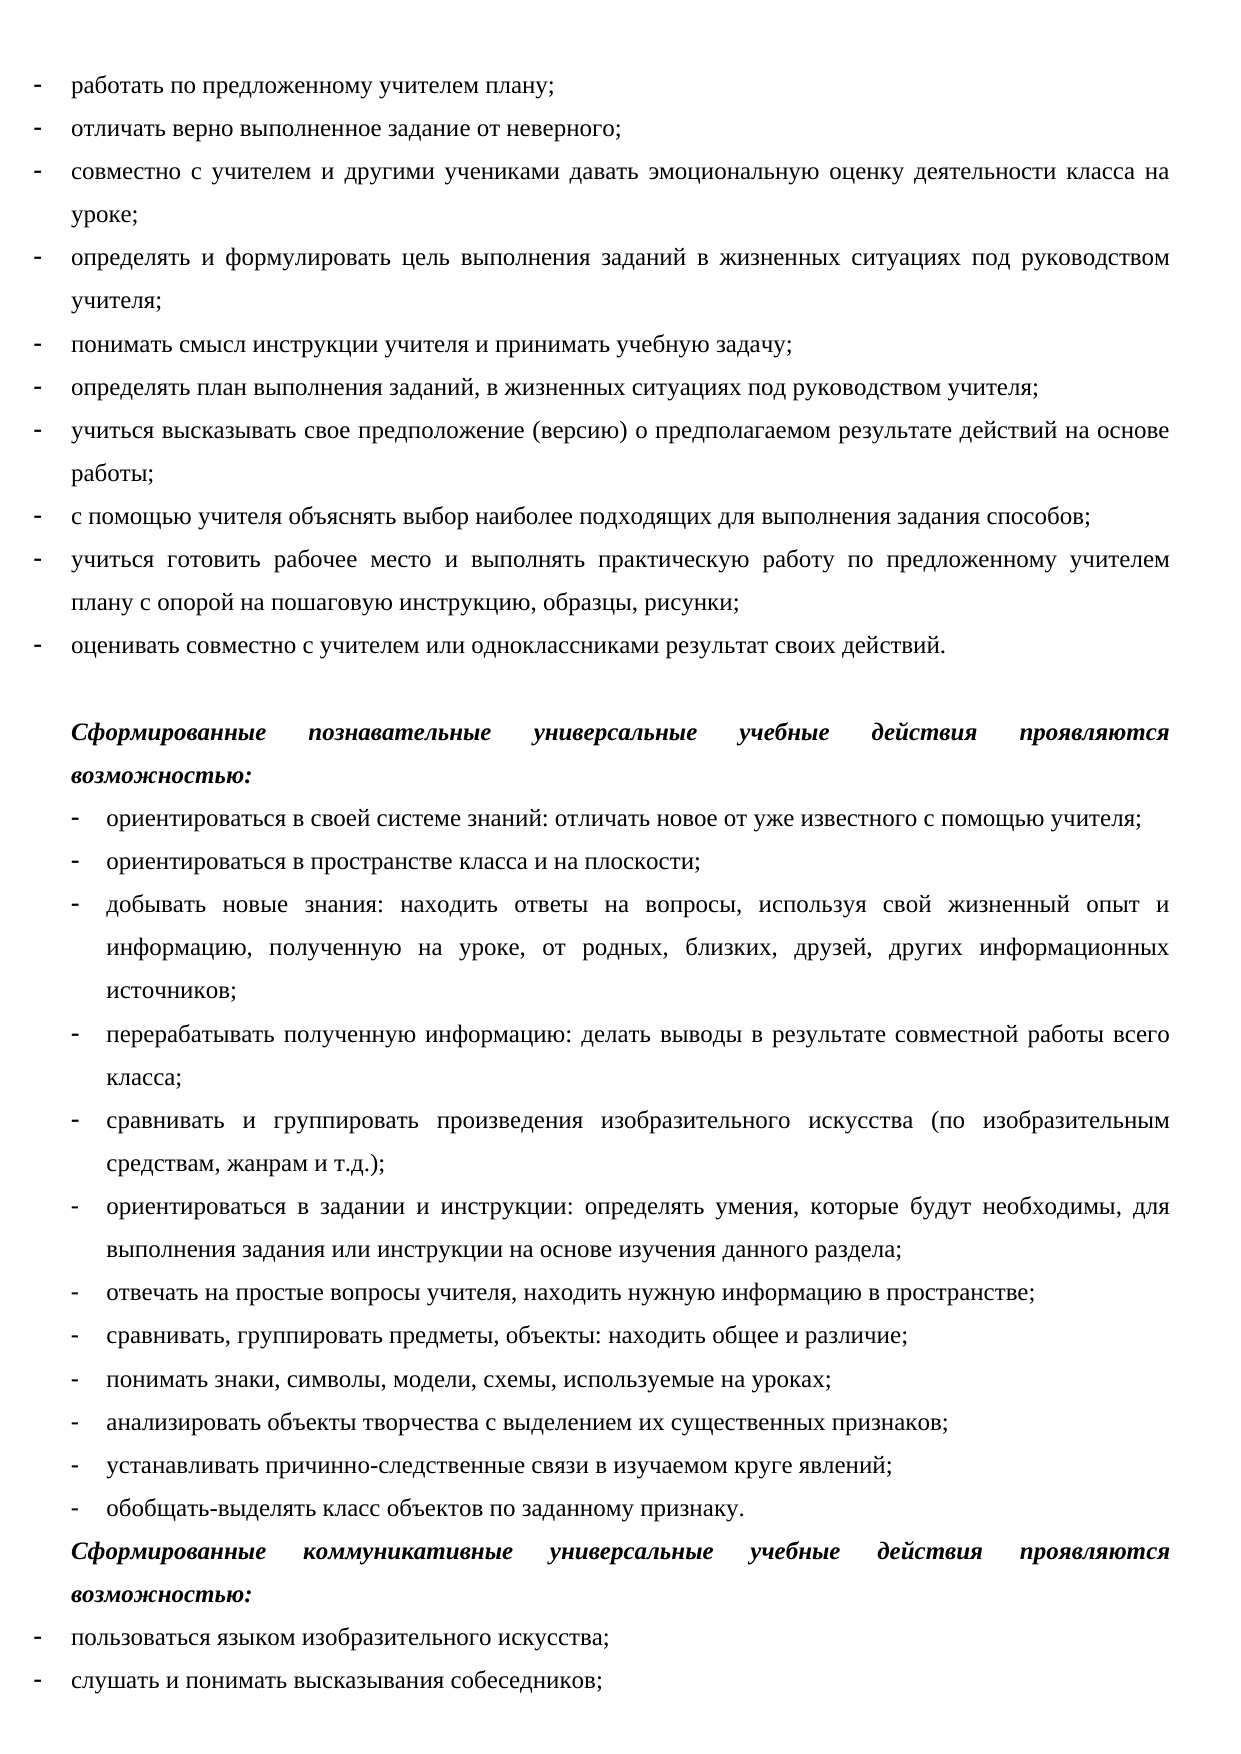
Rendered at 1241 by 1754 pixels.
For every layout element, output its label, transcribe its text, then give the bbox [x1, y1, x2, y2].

list сравнивать и группировать произведения изобразительного искусства (по изобразительным средствам, жанрам и т.д.); [71, 1105, 1171, 1177]
list совместно с учителем и другими учениками давать эмоциональную оценку деятельности класса на уроке; [33, 156, 1171, 228]
list понимать знаки, символы, модели, схемы, используемые на уроках; [71, 1364, 1171, 1392]
list понимать смысл инструкции учителя и принимать учебную задачу; [33, 329, 1171, 357]
list анализировать объекты творчества с выделением их существенных признаков; [71, 1407, 1171, 1436]
list сравнивать, группировать предметы, объекты: находить общее и различие; [71, 1321, 1171, 1349]
list с помощью учителя объяснять выбор наиболее подходящих для выполнения задания способов; [33, 501, 1171, 530]
text Сформированные коммуникативные универсальные учебные действия проявляются возможностью: [71, 1536, 1171, 1608]
list учиться готовить рабочее место и выполнять практическую работу по предложенному учителем плану с опорой на пошаговую инструкцию, образцы, рисунки; [33, 544, 1171, 616]
list пользоваться языком изобразительного искусства; [33, 1622, 1171, 1651]
list определять и формулировать цель выполнения заданий в жизненных ситуациях под руководством учителя; [33, 242, 1171, 314]
list ориентироваться в пространстве класса и на плоскости; [71, 846, 1171, 875]
list добывать новые знания: находить ответы на вопросы, используя свой жизненный опыт и информацию, полученную на уроке, от родных, близких, друзей, других информационных источников; [71, 889, 1171, 1004]
text Сформированные познавательные универсальные учебные действия проявляются возможностью: [71, 717, 1171, 789]
list устанавливать причинно-следственные связи в изучаемом круге явлений; [71, 1450, 1171, 1479]
list обобщать-выделять класс объектов по заданному признаку. [71, 1493, 1171, 1522]
list учиться высказывать свое предположение (версию) о предполагаемом результате действий на основе работы; [33, 415, 1171, 487]
list работать по предложенному учителем плану; [33, 70, 1171, 99]
list ориентироваться в своей системе знаний: отличать новое от уже известного с помощью учителя; [71, 803, 1171, 832]
list перерабатывать полученную информацию: делать выводы в результате совместной работы всего класса; [71, 1019, 1171, 1091]
list оценивать совместно с учителем или одноклассниками результат своих действий. [33, 631, 1171, 659]
list отвечать на простые вопросы учителя, находить нужную информацию в пространстве; [71, 1277, 1171, 1306]
list ориентироваться в задании и инструкции: определять умения, которые будут необходимы, для выполнения задания или инструкции на основе изучения данного раздела; [71, 1191, 1171, 1263]
list отличать верно выполненное задание от неверного; [33, 113, 1171, 142]
list слушать и понимать высказывания собеседников; [33, 1666, 1171, 1694]
list определять план выполнения заданий, в жизненных ситуациях под руководством учителя; [33, 372, 1171, 401]
